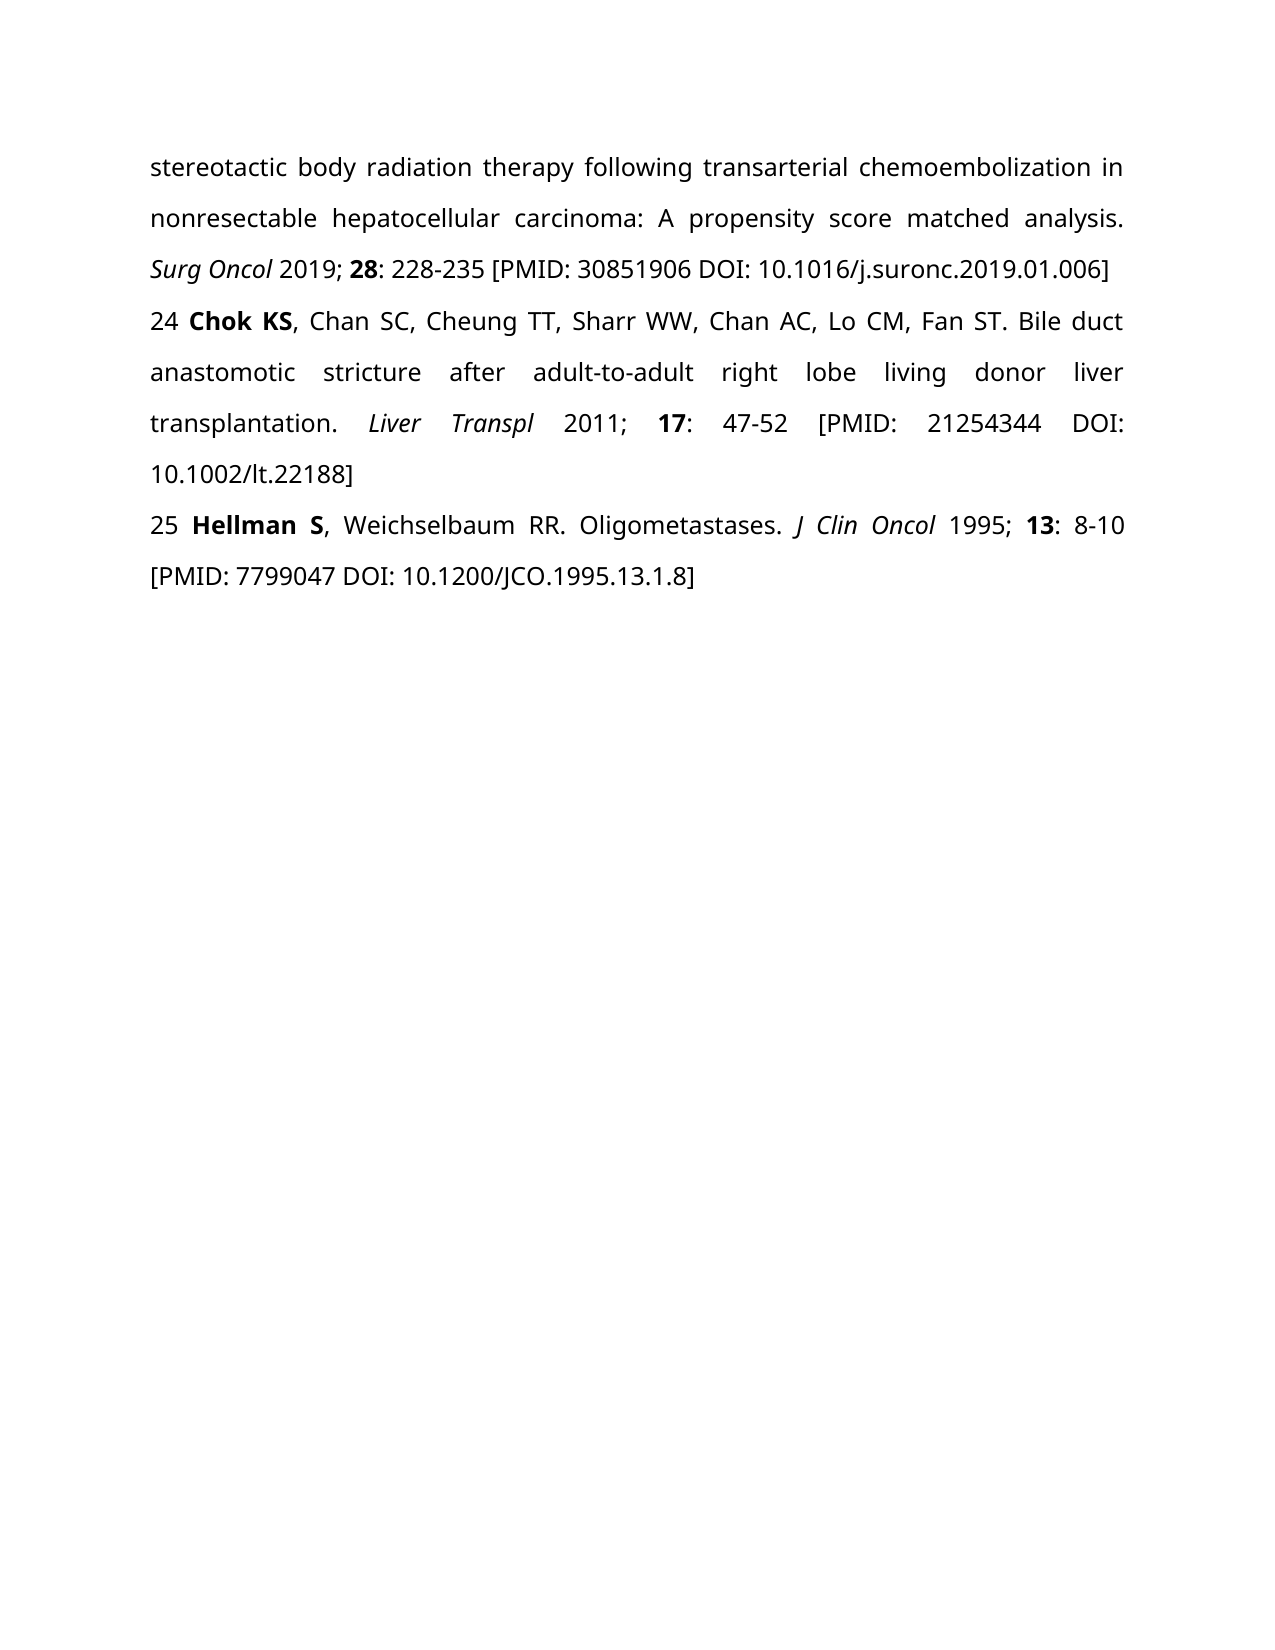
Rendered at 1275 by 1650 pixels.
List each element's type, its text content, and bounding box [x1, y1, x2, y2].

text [150, 150, 1125, 286]
text 25 Hellman S, Weichselbaum RR. Oligometastases. J Clin Oncol 1995; 13: 8-10 [PMID: 7799047 DOI: 10.1200/JCO.1995.13.1.8] [150, 507, 1125, 592]
text 24 Chok KS, Chan SC, Cheung TT, Sharr WW, Chan AC, Lo CM, Fan ST. Bile duct anastomotic stricture after adult-to-adult right lobe living donor liver transplantation. Liver Transpl 2011; 17: 47-52 [PMID: 21254344 DOI: 10.1002/lt.22188] [150, 303, 1125, 490]
